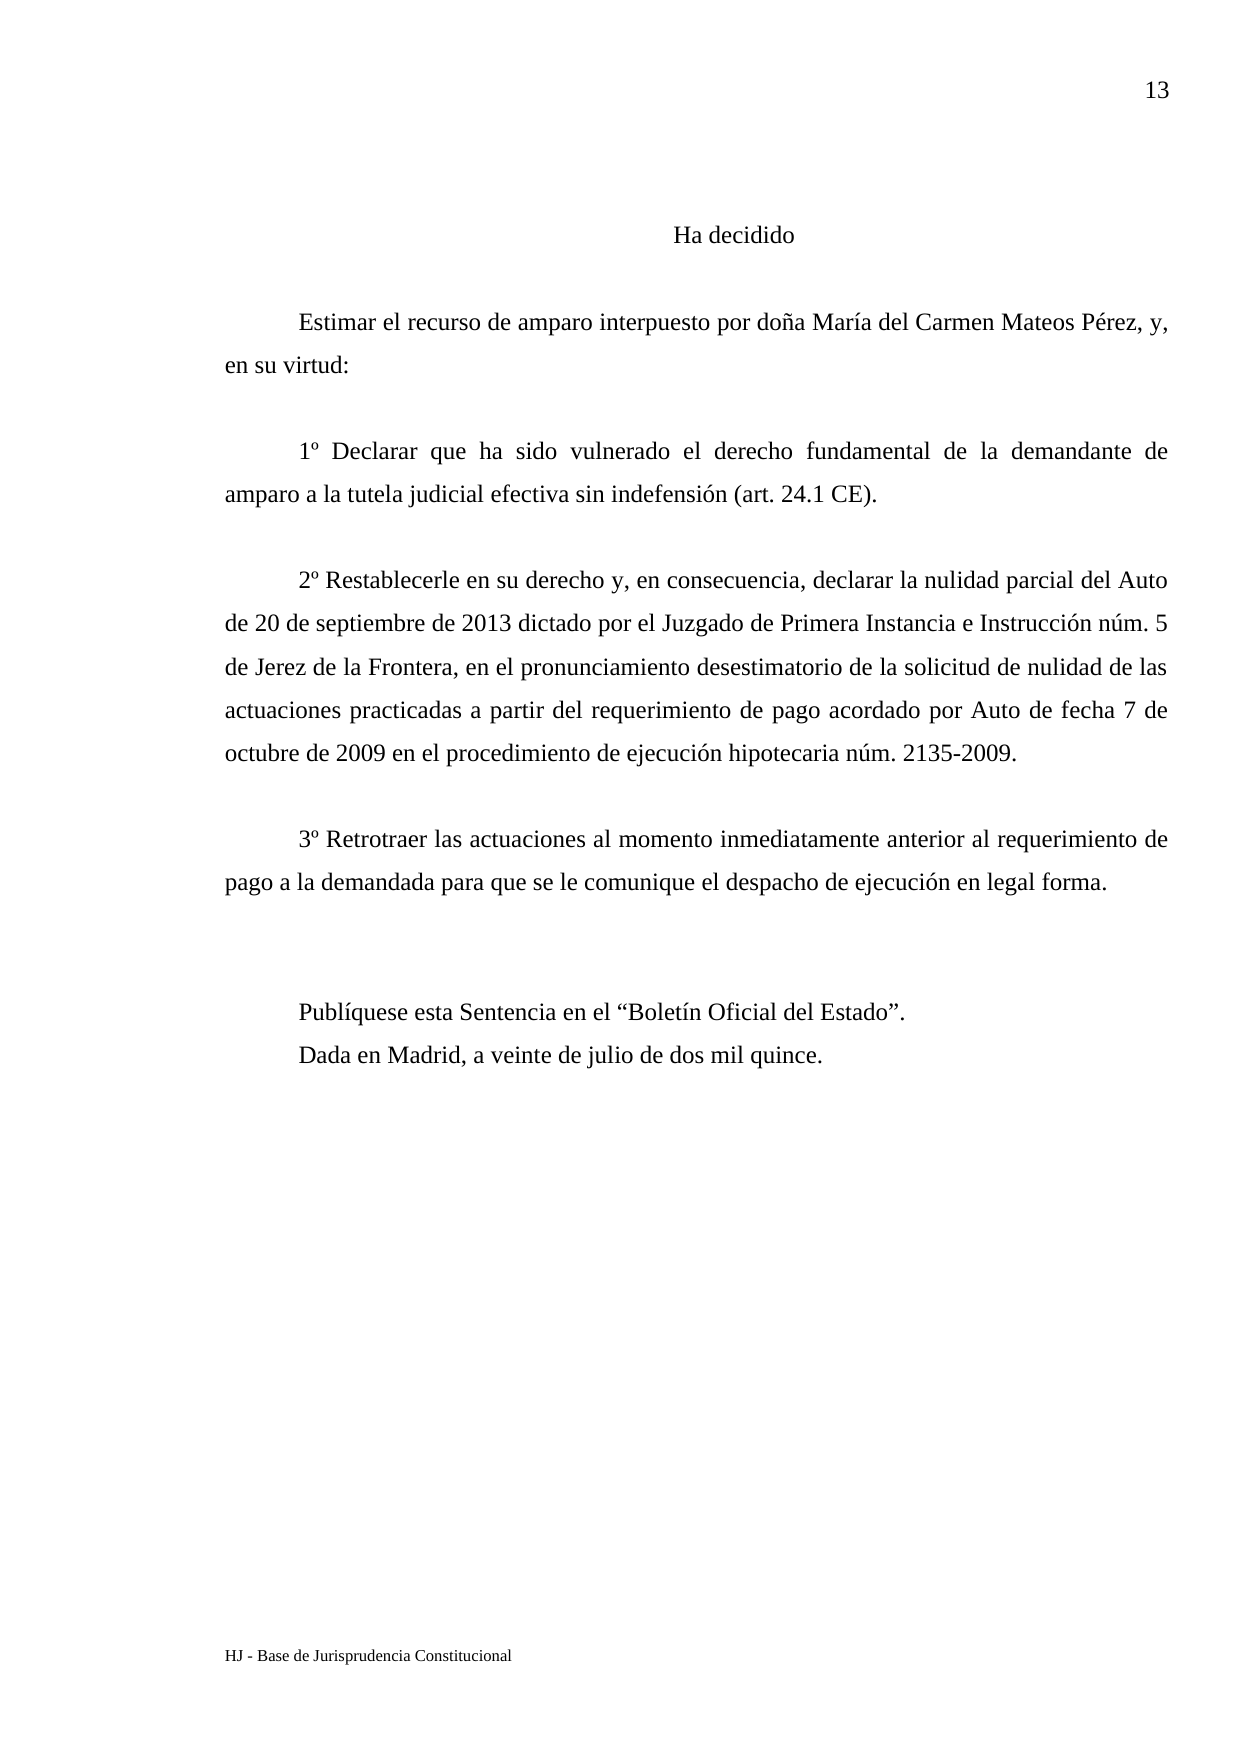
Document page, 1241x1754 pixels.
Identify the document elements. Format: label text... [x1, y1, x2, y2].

text Ha decidido [224, 220, 1169, 249]
text Estimar el recurso de amparo interpuesto por doña María del Carmen Mateos Pérez, y, en su virtud: [224, 307, 1169, 378]
text 3º Retrotraer las actuaciones al momento inmediatamente anterior al requerimiento de pago a la demandada para que se le comunique el despacho de ejecución en legal forma. [224, 824, 1169, 896]
text Publíquese esta Sentencia en el “Boletín Oficial del Estado”. [224, 997, 1169, 1025]
text 2º Restablecerle en su derecho y, en consecuencia, declarar la nulidad parcial del Auto de 20 de septiembre de 2013 dictado por el Juzgado de Primera Instancia e Instrucción núm. 5 de Jerez de la Frontera, en el pronunciamiento desestimatorio de la solicitud de nulidad de las actuaciones practicadas a partir del requerimiento de pago acordado por Auto de fecha 7 de octubre de 2009 en el procedimiento de ejecución hipotecaria núm. 2135-2009. [224, 565, 1169, 767]
text Dada en Madrid, a veinte de julio de dos mil quince. [224, 1040, 1169, 1068]
text 1º Declarar que ha sido vulnerado el derecho fundamental de la demandante de amparo a la tutela judicial efectiva sin indefensión (art. 24.1 CE). [224, 436, 1169, 508]
